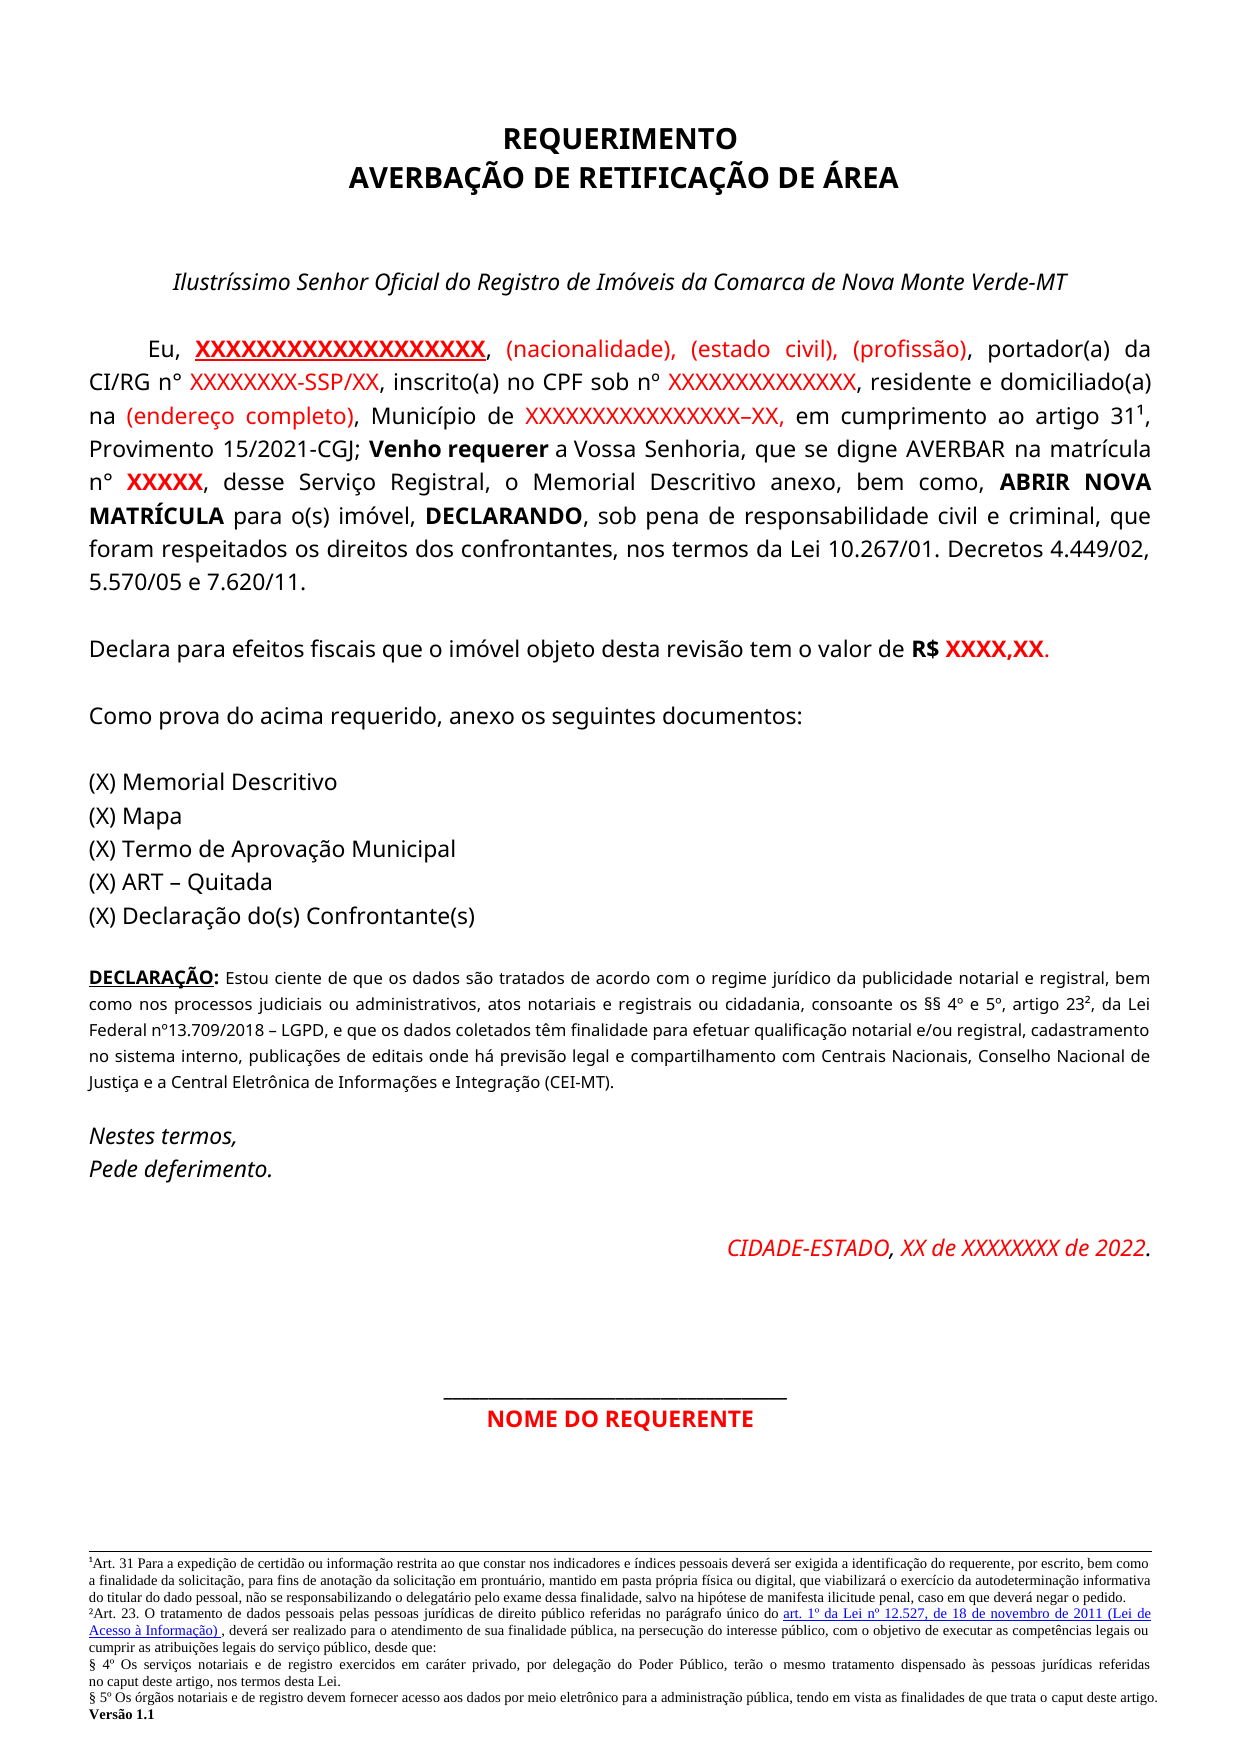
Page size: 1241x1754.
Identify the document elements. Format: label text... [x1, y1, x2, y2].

text NOME DO REQUERENTE [89, 1403, 1152, 1435]
text (X) Declaração do(s) Confrontante(s) [89, 897, 1152, 931]
text (X) Mapa [89, 797, 1152, 831]
text DECLARAÇÃO: Estou ciente de que os dados são tratados de acordo com o regime jurídico da publicidade notarial e registral, bem como nos processos judiciais ou administrativos, atos notariais e registrais ou cidadania, consoante os §§ 4º e 5º, artigo 23², da Lei Federal nº13.709/2018 – LGPD, e que os dados coletados têm finalidade para efetuar qualificação notarial e/ou registral, cadastramento no sistema interno, publicações de editais onde há previsão legal e compartilhamento com Centrais Nacionais, Conselho Nacional de Justiça e a Central Eletrônica de Informações e Integração (CEI-MT). [89, 964, 1152, 1094]
text (X) ART – Quitada [89, 864, 1152, 897]
text Nestes termos, [89, 1118, 1152, 1151]
text Eu, XXXXXXXXXXXXXXXXXXX, (nacionalidade), (estado civil), (profissão), portador(a) da CI/RG n° XXXXXXXX-SSP/XX, inscrito(a) no CPF sob nº XXXXXXXXXXXXXX, residente e domiciliado(a) na (endereço completo), Município de XXXXXXXXXXXXXXXX–XX, em cumprimento ao artigo 31¹, Provimento 15/2021-CGJ; Venho requerer a Vossa Senhoria, que se digne AVERBAR na matrícula n° XXXXX, desse Serviço Registral, o Memorial Descritivo anexo, bem como, ABRIR NOVA MATRÍCULA para o(s) imóvel, DECLARANDO, sob pena de responsabilidade civil e criminal, que foram respeitados os direitos dos confrontantes, nos termos da Lei 10.267/01. Decretos 4.449/02, 5.570/05 e 7.620/11. [89, 331, 1152, 597]
text Ilustríssimo Senhor Oficial do Registro de Imóveis da Comarca de Nova Monte Verde-MT [89, 264, 1152, 297]
text (X) Memorial Descritivo [89, 764, 1152, 797]
text AVERBAÇÃO DE RETIFICAÇÃO DE ÁREA [89, 158, 1152, 197]
text Como prova do acima requerido, anexo os seguintes documentos: [89, 697, 1152, 731]
text REQUERIMENTO [89, 118, 1152, 158]
text CIDADE-ESTADO, XX de XXXXXXXX de 2022. [89, 1232, 1152, 1263]
text ______________________________________ [89, 1372, 1152, 1403]
text Pede deferimento. [89, 1151, 1152, 1185]
text (X) Termo de Aprovação Municipal [89, 831, 1152, 864]
text Declara para efeitos fiscais que o imóvel objeto desta revisão tem o valor de R$ XXXX,XX. [89, 631, 1152, 664]
